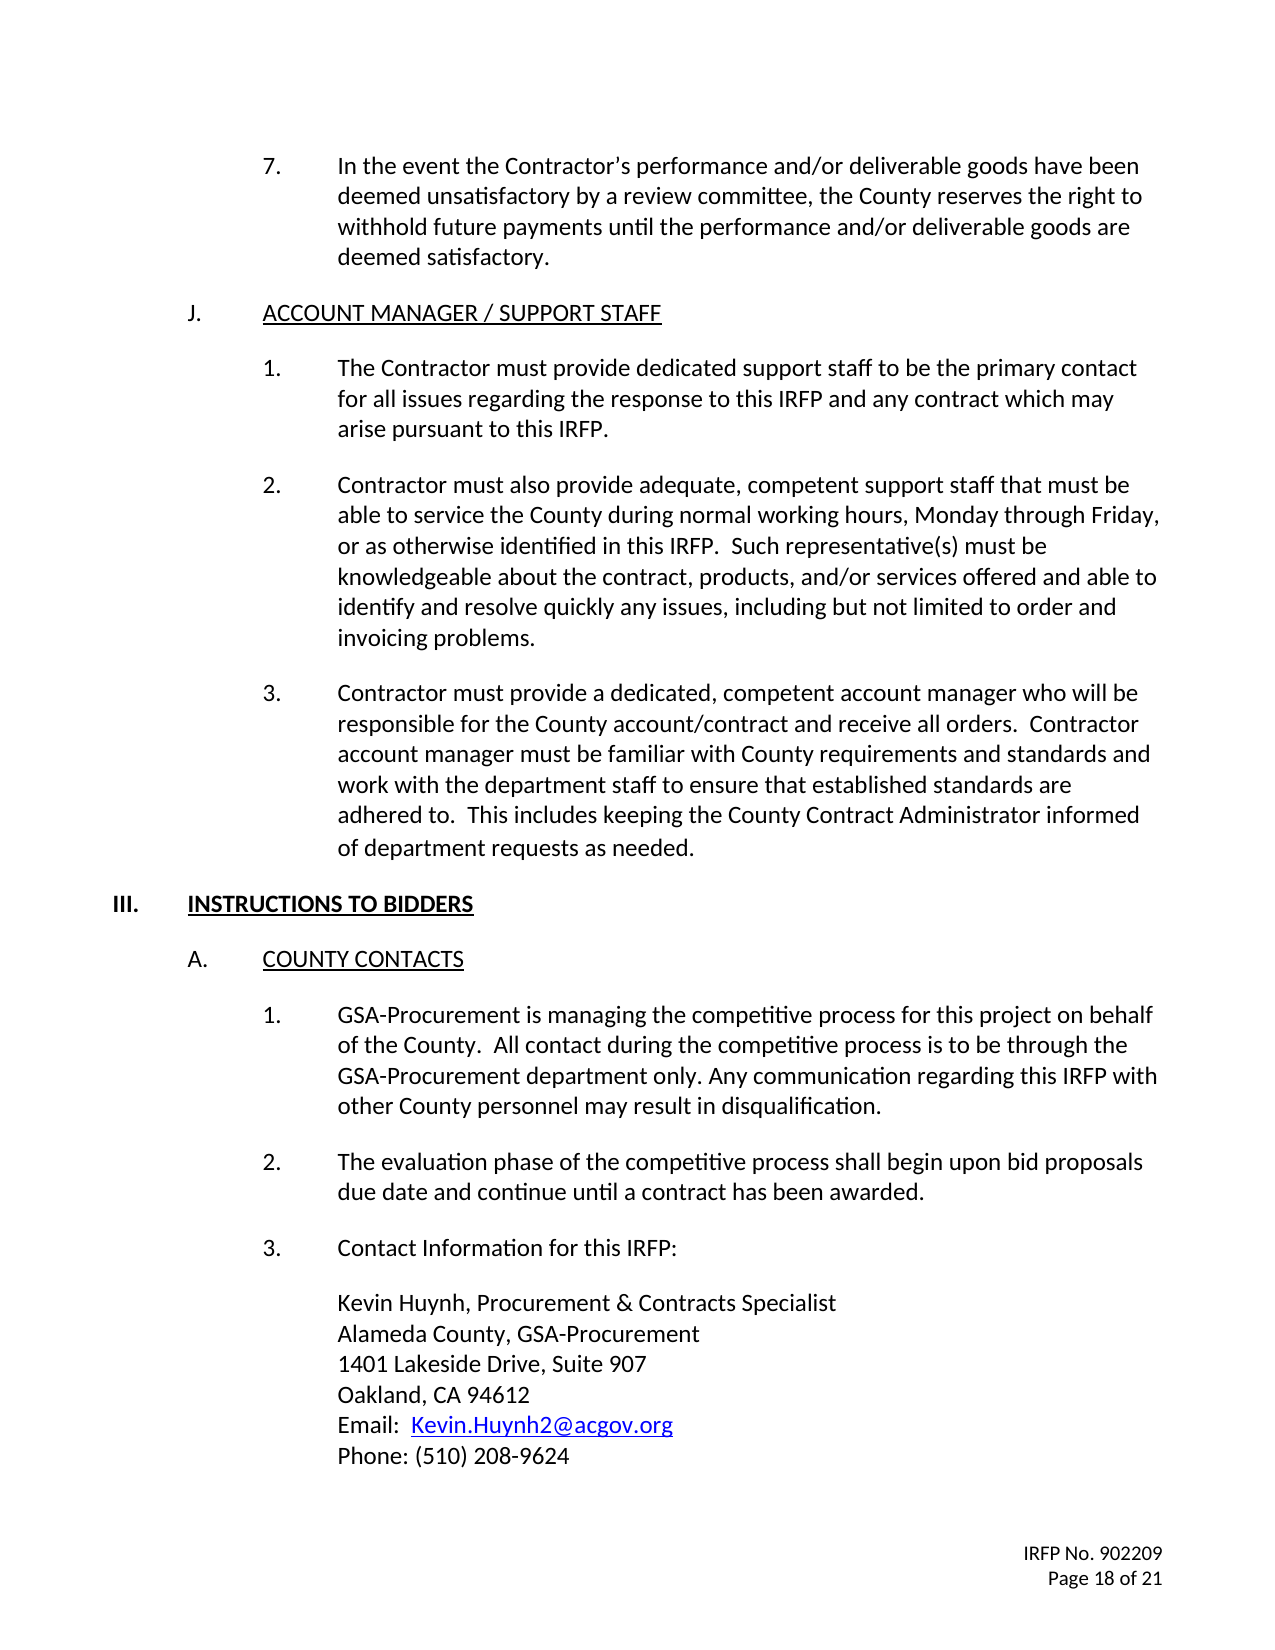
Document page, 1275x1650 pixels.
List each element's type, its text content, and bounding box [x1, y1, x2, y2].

text Contractor must also provide adequate, competent support staff that must be able to service the County during normal working hours, Monday through Friday, or as otherwise identified in this IRFP. Such representative(s) must be knowledgeable about the contract, products, and/or services offered and able to identify and resolve quickly any issues, including but not limited to order and invoicing problems. [262, 469, 1162, 652]
list GSA-Procurement is managing the competitive process for this project on behalf of the County. All contact during the competitive process is to be through the GSA-Procurement department only. Any communication regarding this IRFP with other County personnel may result in disqualification. [262, 999, 1162, 1121]
text In the event the Contractor’s performance and/or deliverable goods have been deemed unsatisfactory by a review committee, the County reserves the right to withhold future payments until the performance and/or deliverable goods are deemed satisfactory. [262, 150, 1162, 272]
text Phone: (510) 208-9624 [337, 1440, 1162, 1471]
text The Contractor must provide dedicated support staff to be the primary contact for all issues regarding the response to this IRFP and any contract which may arise pursuant to this IRFP. [262, 353, 1162, 444]
text Contractor must provide a dedicated, competent account manager who will be responsible for the County account/contract and receive all orders. Contractor account manager must be familiar with County requirements and standards and work with the department staff to ensure that established standards are adhered to. This includes keeping the County Contract Administrator informed of department requests as needed. [262, 677, 1162, 863]
text Email: Kevin.Huynh2@acgov.org [337, 1410, 1162, 1440]
subtitle INSTRUCTIONS TO BIDDERS [112, 888, 1162, 918]
text Oakland, CA 94612 [337, 1379, 1162, 1410]
list Contact Information for this IRFP: [262, 1232, 1162, 1263]
text Alameda County, GSA-Procurement [337, 1318, 1162, 1349]
subtitle COUNTY CONTACTS [187, 943, 1162, 974]
subtitle ACCOUNT MANAGER / SUPPORT STAFF [187, 297, 1162, 328]
list The evaluation phase of the competitive process shall begin upon bid proposals due date and continue until a contract has been awarded. [262, 1146, 1162, 1207]
text Kevin Huynh, Procurement & Contracts Specialist [337, 1288, 1162, 1318]
text 1401 Lakeside Drive, Suite 907 [337, 1349, 1162, 1379]
